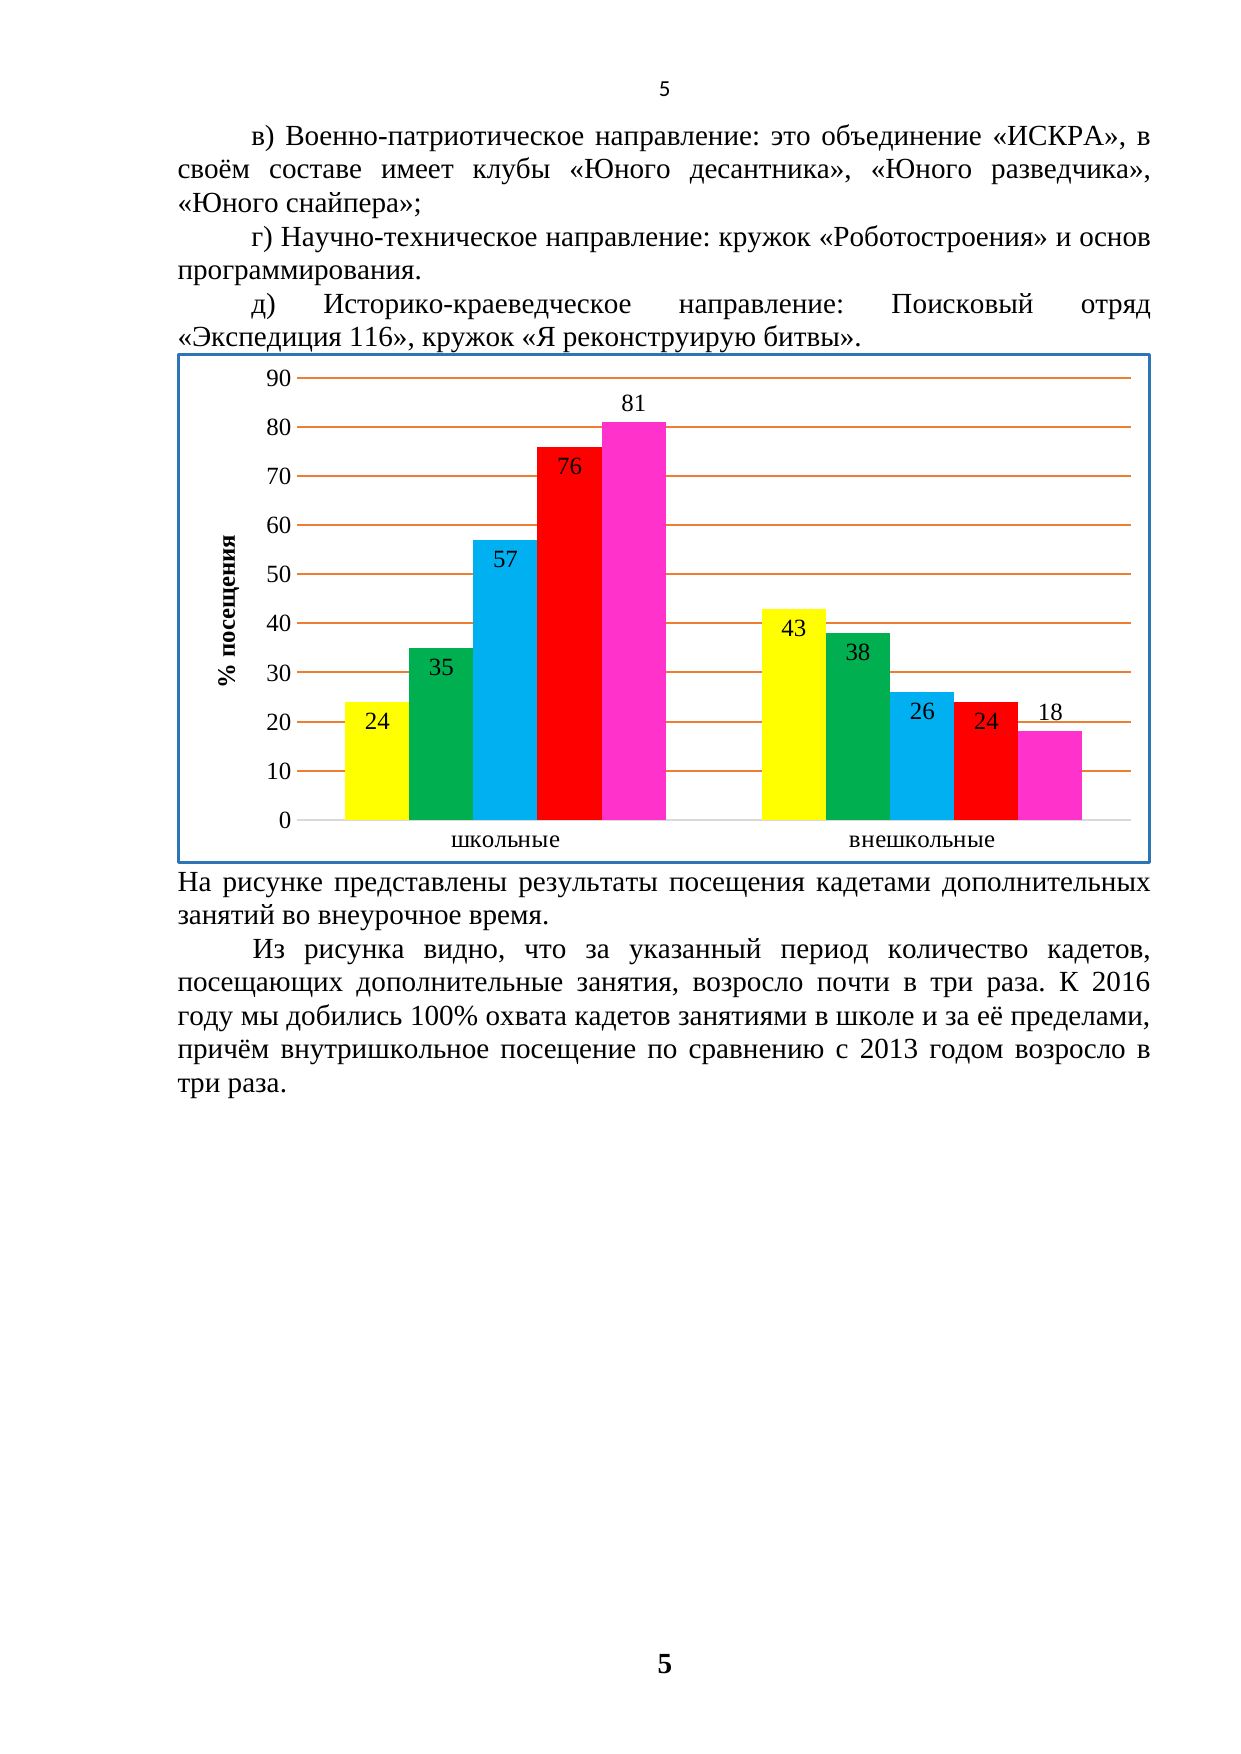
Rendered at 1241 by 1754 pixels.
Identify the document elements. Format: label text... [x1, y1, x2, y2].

text д) Историко-краеведческое направление: Поисковый отряд «Экспедиция 116», кружок «Я реконструирую битвы». [177, 286, 1152, 353]
text На рисунке представлены результаты посещения кадетами дополнительных занятий во внеурочное время. [177, 353, 1152, 931]
text г) Научно-техническое направление: кружок «Роботостроения» и основ программирования. [177, 219, 1152, 286]
text Из рисунка видно, что за указанный период количество кадетов, посещающих дополнительные занятия, возросло почти в три раза. К 2016 году мы добились 100% охвата кадетов занятиями в школе и за её пределами, причём внутришкольное посещение по сравнению с 2013 годом возросло в три раза. [177, 931, 1152, 1099]
text в) Военно-патриотическое направление: это объединение «ИСКРА», в своём составе имеет клубы «Юного десантника», «Юного разведчика», «Юного снайпера»; [177, 118, 1152, 219]
